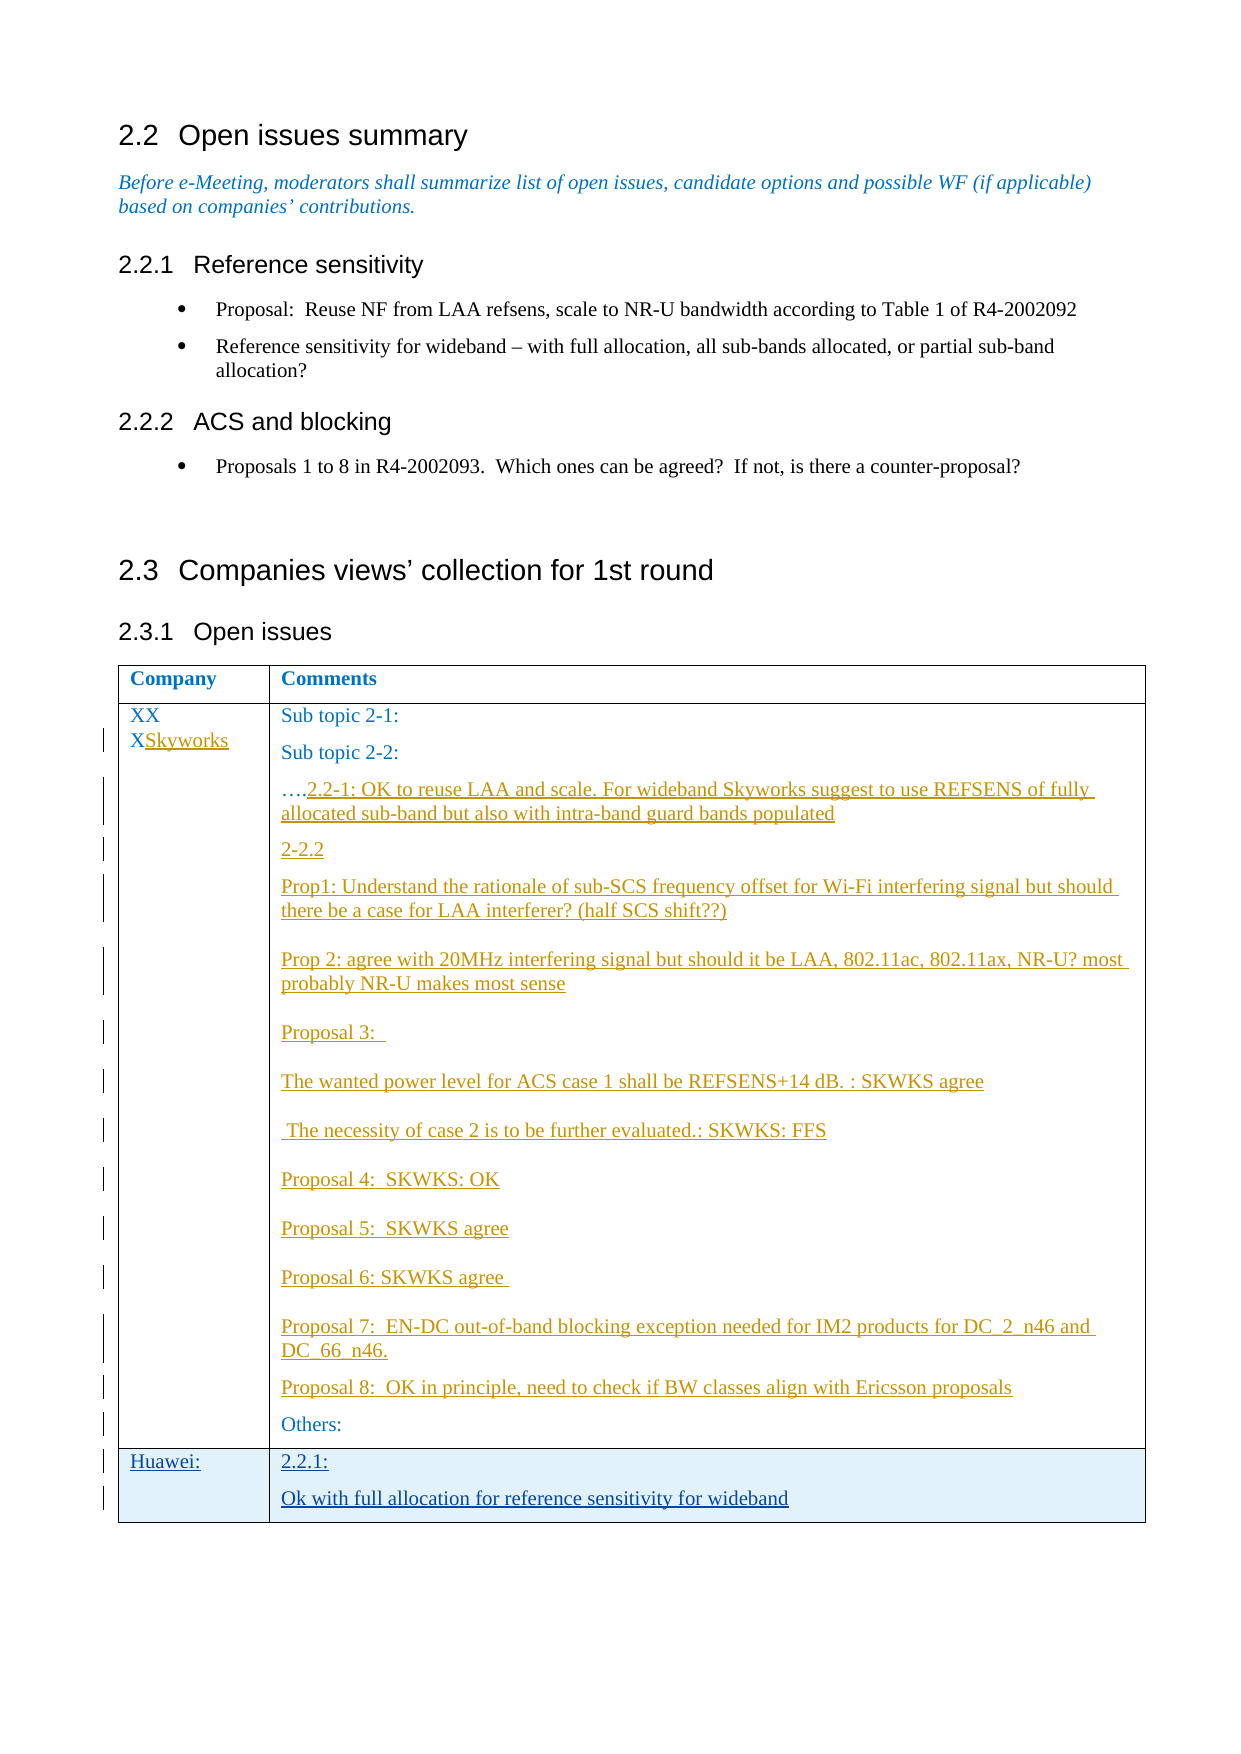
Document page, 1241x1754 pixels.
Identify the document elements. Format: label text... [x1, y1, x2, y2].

subtitle Open issues summary [118, 118, 1122, 152]
list Reference sensitivity for wideband – with full allocation, all sub-bands allocated, or partial sub-band allocation? [178, 334, 1122, 382]
table_cell Sub topic 2-1: Sub topic 2-2: …. Others: [270, 704, 1145, 1448]
table_header Comments [270, 666, 1145, 702]
list Proposal: Reuse NF from LAA refsens, scale to NR-U bandwidth according to Table 1 of R4-2002092 [178, 297, 1122, 321]
list Proposals 1 to 8 in R4-2002093. Which ones can be agreed? If not, is there a counter-proposal? [178, 454, 1122, 478]
subtitle Reference sensitivity [118, 250, 1122, 278]
subtitle Companies views’ collection for 1st round [118, 552, 1122, 586]
table_cell XXX [119, 704, 269, 1448]
table_header Company [119, 666, 269, 702]
subtitle ACS and blocking [118, 407, 1122, 436]
subtitle Open issues [118, 617, 1122, 646]
text Before e-Meeting, moderators shall summarize list of open issues, candidate options and possible WF (if applicable) based on companies’ contributions. [118, 170, 1122, 218]
